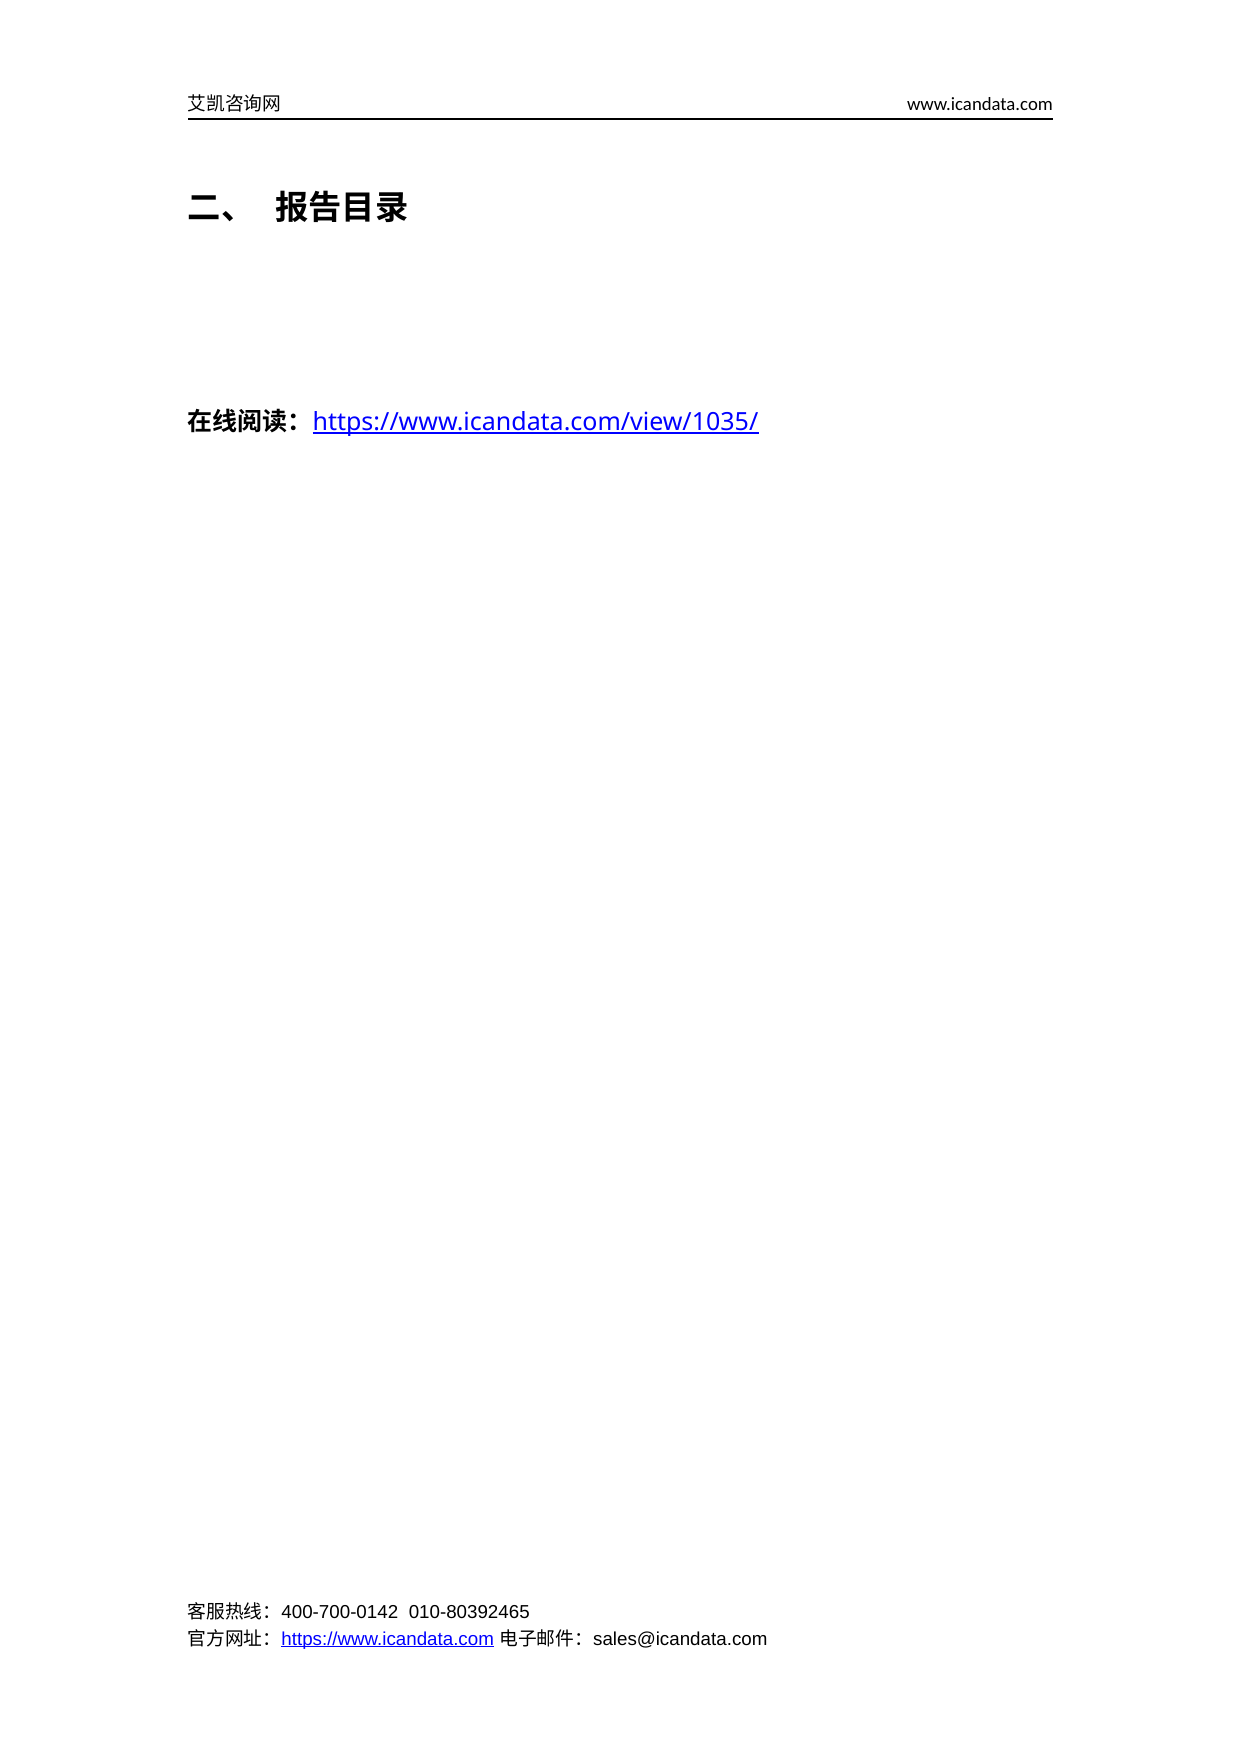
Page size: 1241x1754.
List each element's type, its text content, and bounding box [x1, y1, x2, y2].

subtitle 报告目录 [187, 172, 1053, 237]
text 在线阅读：https://www.icandata.com/view/1035/ [187, 387, 1053, 452]
